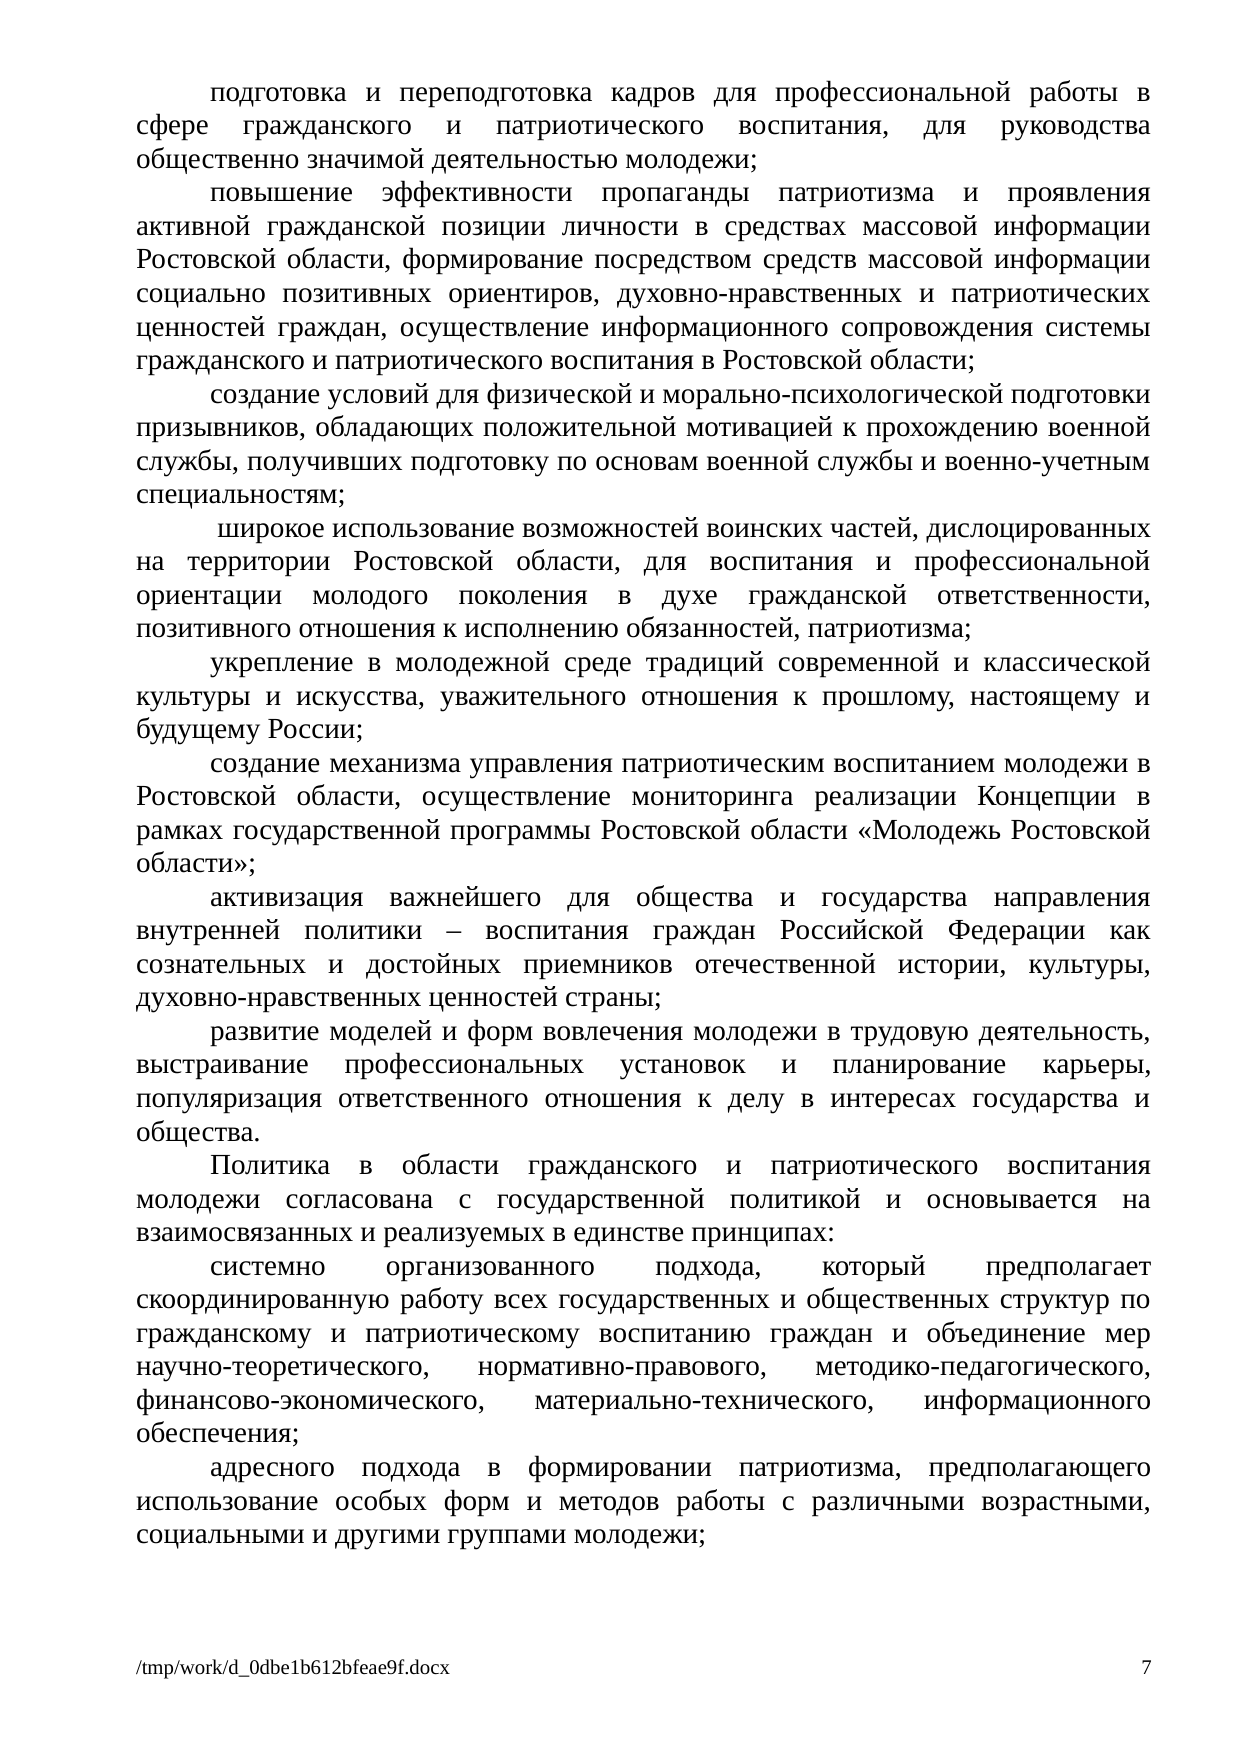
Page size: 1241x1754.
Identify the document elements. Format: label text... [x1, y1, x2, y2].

text Политика в области гражданского и патриотического воспитания молодежи согласована с государственной политикой и основывается на взаимосвязанных и реализуемых в единстве принципах: [136, 1147, 1152, 1248]
text адресного подхода в формировании патриотизма, предполагающего использование особых форм и методов работы с различными возрастными, социальными и другими группами молодежи; [136, 1449, 1152, 1550]
text создание условий для физической и морально-психологической подготовки призывников, обладающих положительной мотивацией к прохождению военной службы, получивших подготовку по основам военной службы и военно-учетным специальностям; [136, 376, 1152, 510]
text активизация важнейшего для общества и государства направления внутренней политики – воспитания граждан Российской Федерации как сознательных и достойных приемников отечественной истории, культуры, духовно-нравственных ценностей страны; [136, 879, 1152, 1013]
text системно организованного подхода, который предполагает скоординированную работу всех государственных и общественных структур по гражданскому и патриотическому воспитанию граждан и объединение мер научно-теоретического, нормативно-правового, методико-педагогического, финансово-экономического, материально-технического, информационного обеспечения; [136, 1248, 1152, 1449]
text создание механизма управления патриотическим воспитанием молодежи в Ростовской области, осуществление мониторинга реализации Концепции в рамках государственной программы Ростовской области «Молодежь Ростовской области»; [136, 745, 1152, 879]
text развитие моделей и форм вовлечения молодежи в трудовую деятельность, выстраивание профессиональных установок и планирование карьеры, популяризация ответственного отношения к делу в интересах государства и общества. [136, 1013, 1152, 1147]
text повышение эффективности пропаганды патриотизма и проявления активной гражданской позиции личности в средствах массовой информации Ростовской области, формирование посредством средств массовой информации социально позитивных ориентиров, духовно-нравственных и патриотических ценностей граждан, осуществление информационного сопровождения системы гражданского и патриотического воспитания в Ростовской области; [136, 174, 1152, 376]
text подготовка и переподготовка кадров для профессиональной работы в сфере гражданского и патриотического воспитания, для руководства общественно значимой деятельностью молодежи; [136, 74, 1152, 174]
text широкое использование возможностей воинских частей, дислоцированных на территории Ростовской области, для воспитания и профессиональной ориентации молодого поколения в духе гражданской ответственности, позитивного отношения к исполнению обязанностей, патриотизма; [136, 510, 1152, 644]
text укрепление в молодежной среде традиций современной и классической культуры и искусства, уважительного отношения к прошлому, настоящему и будущему России; [136, 644, 1152, 745]
